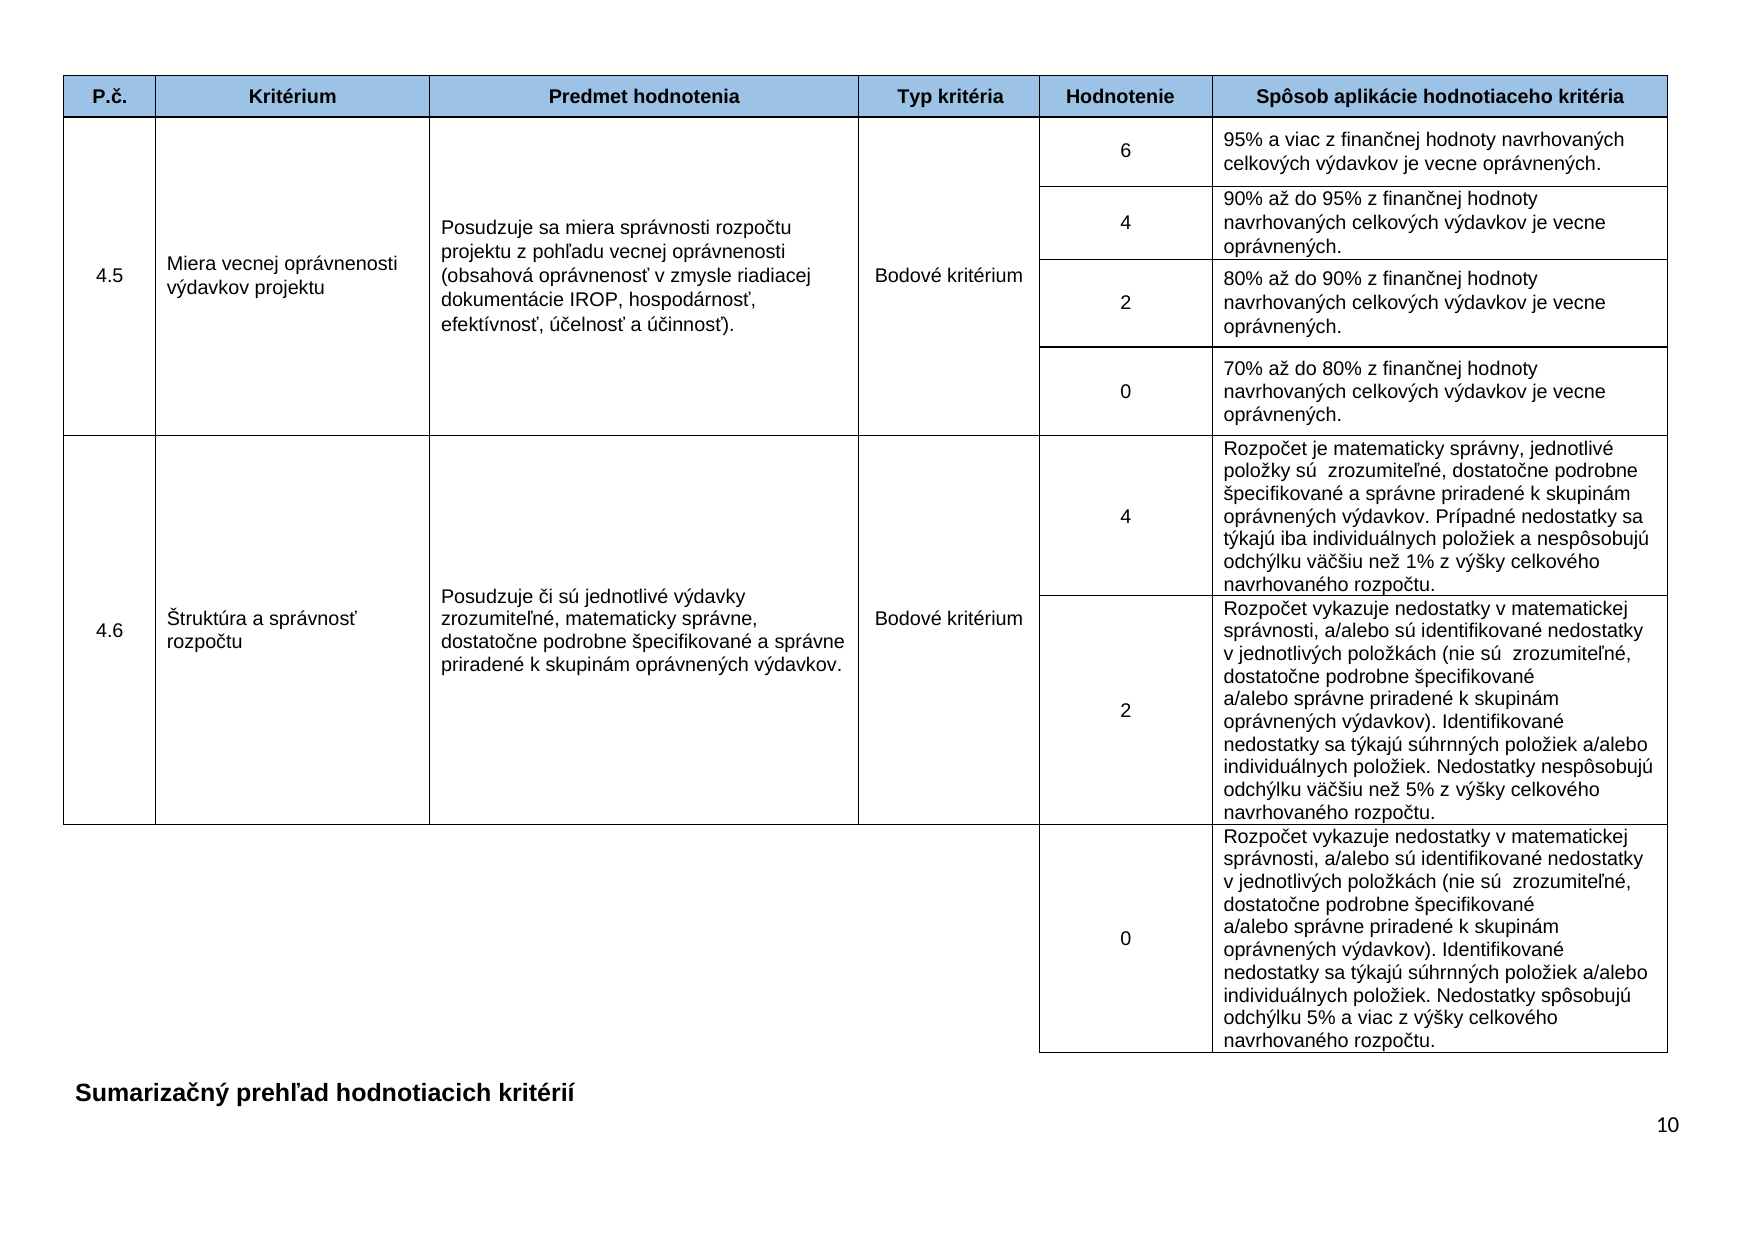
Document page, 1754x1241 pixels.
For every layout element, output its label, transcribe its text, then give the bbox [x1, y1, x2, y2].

table_cell 4.5 [64, 118, 155, 435]
table_cell 2 [1040, 260, 1212, 346]
table_cell 80% až do 90% z finančnej hodnoty navrhovaných celkových výdavkov je vecne oprávnených. [1213, 260, 1667, 346]
table_cell 6 [1040, 118, 1212, 186]
table_cell 0 [1040, 348, 1212, 435]
table_cell 4 [1040, 436, 1212, 595]
table_cell 2 [1040, 596, 1212, 823]
table_cell 4.6 [64, 436, 155, 823]
table_cell Štruktúra a správnosť rozpočtu [156, 436, 429, 823]
table_cell Miera vecnej oprávnenosti výdavkov projektu [156, 118, 429, 435]
table_cell 4 [1040, 187, 1212, 259]
table_cell Bodové kritérium [859, 436, 1039, 823]
table_header Hodnotenie [1040, 76, 1212, 116]
table_cell 95% a viac z finančnej hodnoty navrhovaných celkových výdavkov je vecne oprávnených. [1213, 118, 1667, 186]
table_cell Bodové kritérium [859, 118, 1039, 435]
table_header Kritérium [156, 76, 429, 116]
table_cell Rozpočet vykazuje nedostatky v matematickej správnosti, a/alebo sú identifikované nedostatky v jednotlivých položkách (nie sú zrozumiteľné, dostatočne podrobne špecifikované a/alebo správne priradené k skupinám oprávnených výdavkov). Identifikované nedostatky sa týkajú súhrnných položiek a/alebo individuálnych položiek. Nedostatky nespôsobujú odchýlku väčšiu než 5% z výšky celkového navrhovaného rozpočtu. [1213, 596, 1667, 823]
table_header Typ kritéria [859, 76, 1039, 116]
table_cell 0 [1040, 825, 1212, 1052]
table_cell 70% až do 80% z finančnej hodnoty navrhovaných celkových výdavkov je vecne oprávnených. [1213, 348, 1667, 435]
table_header P.č. [64, 76, 155, 116]
table_cell Posudzuje či sú jednotlivé výdavky zrozumiteľné, matematicky správne, dostatočne podrobne špecifikované a správne priradené k skupinám oprávnených výdavkov. [430, 436, 858, 823]
table_header Spôsob aplikácie hodnotiaceho kritéria [1213, 76, 1667, 116]
table_cell Rozpočet vykazuje nedostatky v matematickej správnosti, a/alebo sú identifikované nedostatky v jednotlivých položkách (nie sú zrozumiteľné, dostatočne podrobne špecifikované a/alebo správne priradené k skupinám oprávnených výdavkov). Identifikované nedostatky sa týkajú súhrnných položiek a/alebo individuálnych položiek. Nedostatky spôsobujú odchýlku 5% a viac z výšky celkového navrhovaného rozpočtu. [1213, 825, 1667, 1052]
table_cell 90% až do 95% z finančnej hodnoty navrhovaných celkových výdavkov je vecne oprávnených. [1213, 187, 1667, 259]
table_cell Rozpočet je matematicky správny, jednotlivé položky sú zrozumiteľné, dostatočne podrobne špecifikované a správne priradené k skupinám oprávnených výdavkov. Prípadné nedostatky sa týkajú iba individuálnych položiek a nespôsobujú odchýlku väčšiu než 1% z výšky celkového navrhovaného rozpočtu. [1213, 436, 1667, 595]
table_cell Posudzuje sa miera správnosti rozpočtu projektu z pohľadu vecnej oprávnenosti (obsahová oprávnenosť v zmysle riadiacej dokumentácie IROP, hospodárnosť, efektívnosť, účelnosť a účinnosť). [430, 118, 858, 435]
text Sumarizačný prehľad hodnotiacich kritérií [75, 1053, 1679, 1106]
table_header Predmet hodnotenia [430, 76, 858, 116]
